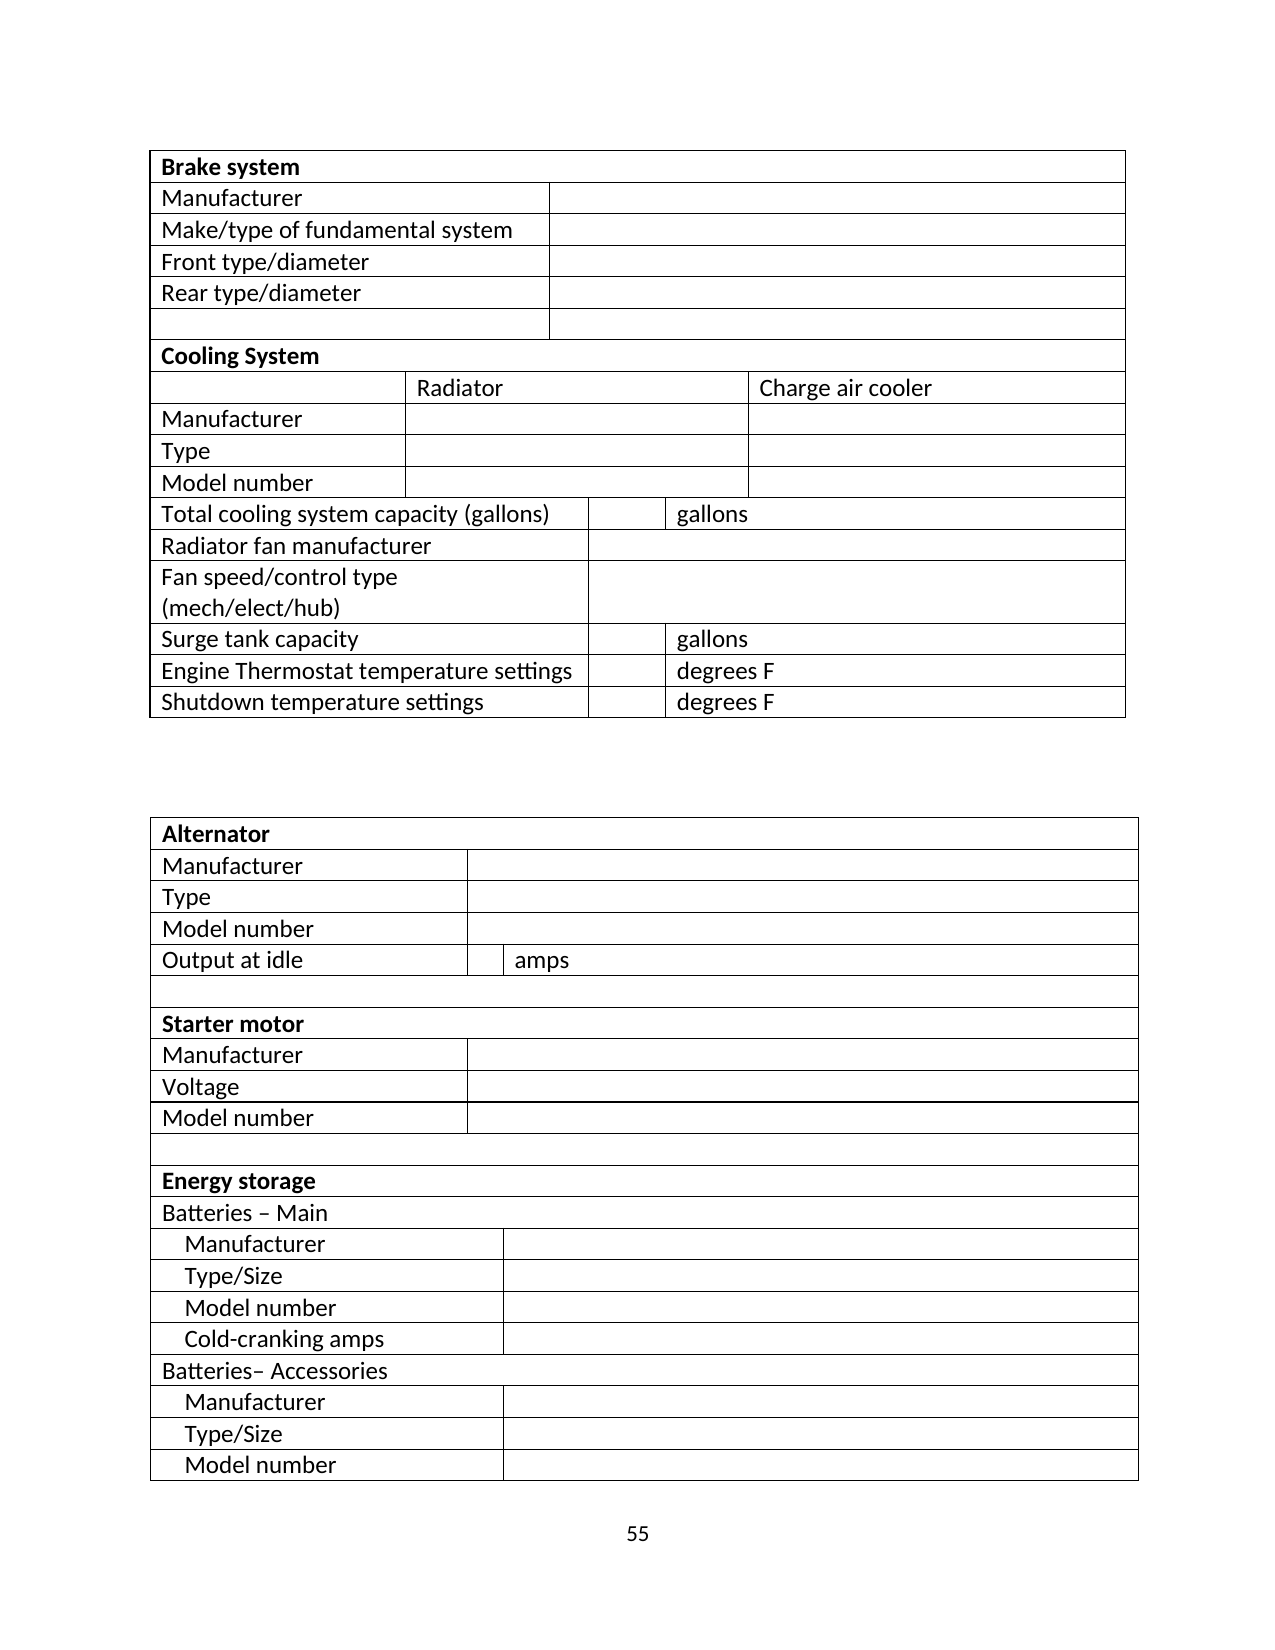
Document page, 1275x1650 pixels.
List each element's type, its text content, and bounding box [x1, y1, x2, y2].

table_cell Radiator fan manufacturer [151, 530, 588, 560]
table_cell degrees F [666, 687, 1125, 717]
table_cell [504, 1292, 1138, 1322]
table_cell [550, 277, 1125, 308]
table_cell Charge air cooler [749, 372, 1125, 402]
table_cell [550, 309, 1125, 339]
table_cell Energy storage [151, 1166, 1138, 1196]
table_cell Model number [151, 1103, 467, 1133]
table_cell [468, 1071, 1138, 1101]
table_cell Surge tank capacity [151, 624, 588, 654]
table_cell [504, 1260, 1138, 1291]
table_cell Manufacturer [151, 1229, 503, 1259]
table_cell [550, 183, 1125, 213]
table_cell [550, 214, 1125, 245]
table_cell amps [504, 945, 1138, 975]
table_cell [589, 687, 665, 717]
table_cell [504, 1386, 1138, 1417]
table_cell [589, 498, 665, 529]
table_cell [468, 881, 1138, 912]
table_cell Engine Thermostat temperature settings [151, 655, 588, 686]
table_cell [504, 1418, 1138, 1448]
table_cell gallons [666, 498, 1125, 529]
table_cell [468, 1039, 1138, 1070]
table_cell Total cooling system capacity (gallons) [151, 498, 588, 529]
table_cell Starter motor [151, 1008, 1138, 1038]
table_cell [749, 404, 1125, 434]
table_cell [468, 945, 503, 975]
table_cell [749, 467, 1125, 497]
table_cell Model number [151, 1450, 503, 1480]
table_cell gallons [666, 624, 1125, 654]
table_cell [589, 624, 665, 654]
table_cell Radiator [406, 372, 748, 402]
table_cell [504, 1450, 1138, 1480]
table_cell Rear type/diameter [151, 277, 549, 308]
table_cell Batteries – Main [151, 1197, 1138, 1228]
table_cell Manufacturer [151, 850, 467, 880]
table_cell [468, 1103, 1138, 1133]
table_cell [406, 435, 748, 466]
table_cell [550, 246, 1125, 276]
table_cell Type [151, 435, 405, 466]
table_cell [504, 1323, 1138, 1354]
table_cell Output at idle [151, 945, 467, 975]
table_cell [151, 976, 1138, 1007]
table_cell Manufacturer [151, 1386, 503, 1417]
table_header Alternator [151, 818, 1138, 849]
table_cell [151, 1134, 1138, 1164]
table_cell [749, 435, 1125, 466]
table_cell Shutdown temperature settings [151, 687, 588, 717]
table_cell [589, 561, 1125, 622]
table_cell [406, 467, 748, 497]
table_cell Batteries– Accessories [151, 1355, 1138, 1385]
table_cell Type [151, 881, 467, 912]
table_cell Cold-cranking amps [151, 1323, 503, 1354]
table_cell [589, 530, 1125, 560]
table_cell Manufacturer [151, 183, 549, 213]
table_cell [406, 404, 748, 434]
table_cell Model number [151, 467, 405, 497]
table_cell degrees F [666, 655, 1125, 686]
table_cell Type/Size [151, 1260, 503, 1291]
table_cell Model number [151, 1292, 503, 1322]
table_cell [151, 372, 405, 402]
table_cell Brake system [151, 151, 1125, 182]
table_cell Type/Size [151, 1418, 503, 1448]
table_cell Make/type of fundamental system [151, 214, 549, 245]
table_cell Fan speed/control type (mech/elect/hub) [151, 561, 588, 622]
table_cell Cooling System [151, 340, 1125, 371]
table_cell [589, 655, 665, 686]
table_cell Manufacturer [151, 1039, 467, 1070]
table_cell Front type/diameter [151, 246, 549, 276]
table_cell [468, 850, 1138, 880]
table_cell Voltage [151, 1071, 467, 1101]
table_cell Manufacturer [151, 404, 405, 434]
table_cell Model number [151, 913, 467, 943]
table_cell [504, 1229, 1138, 1259]
table_cell [151, 309, 549, 339]
table_cell [468, 913, 1138, 943]
